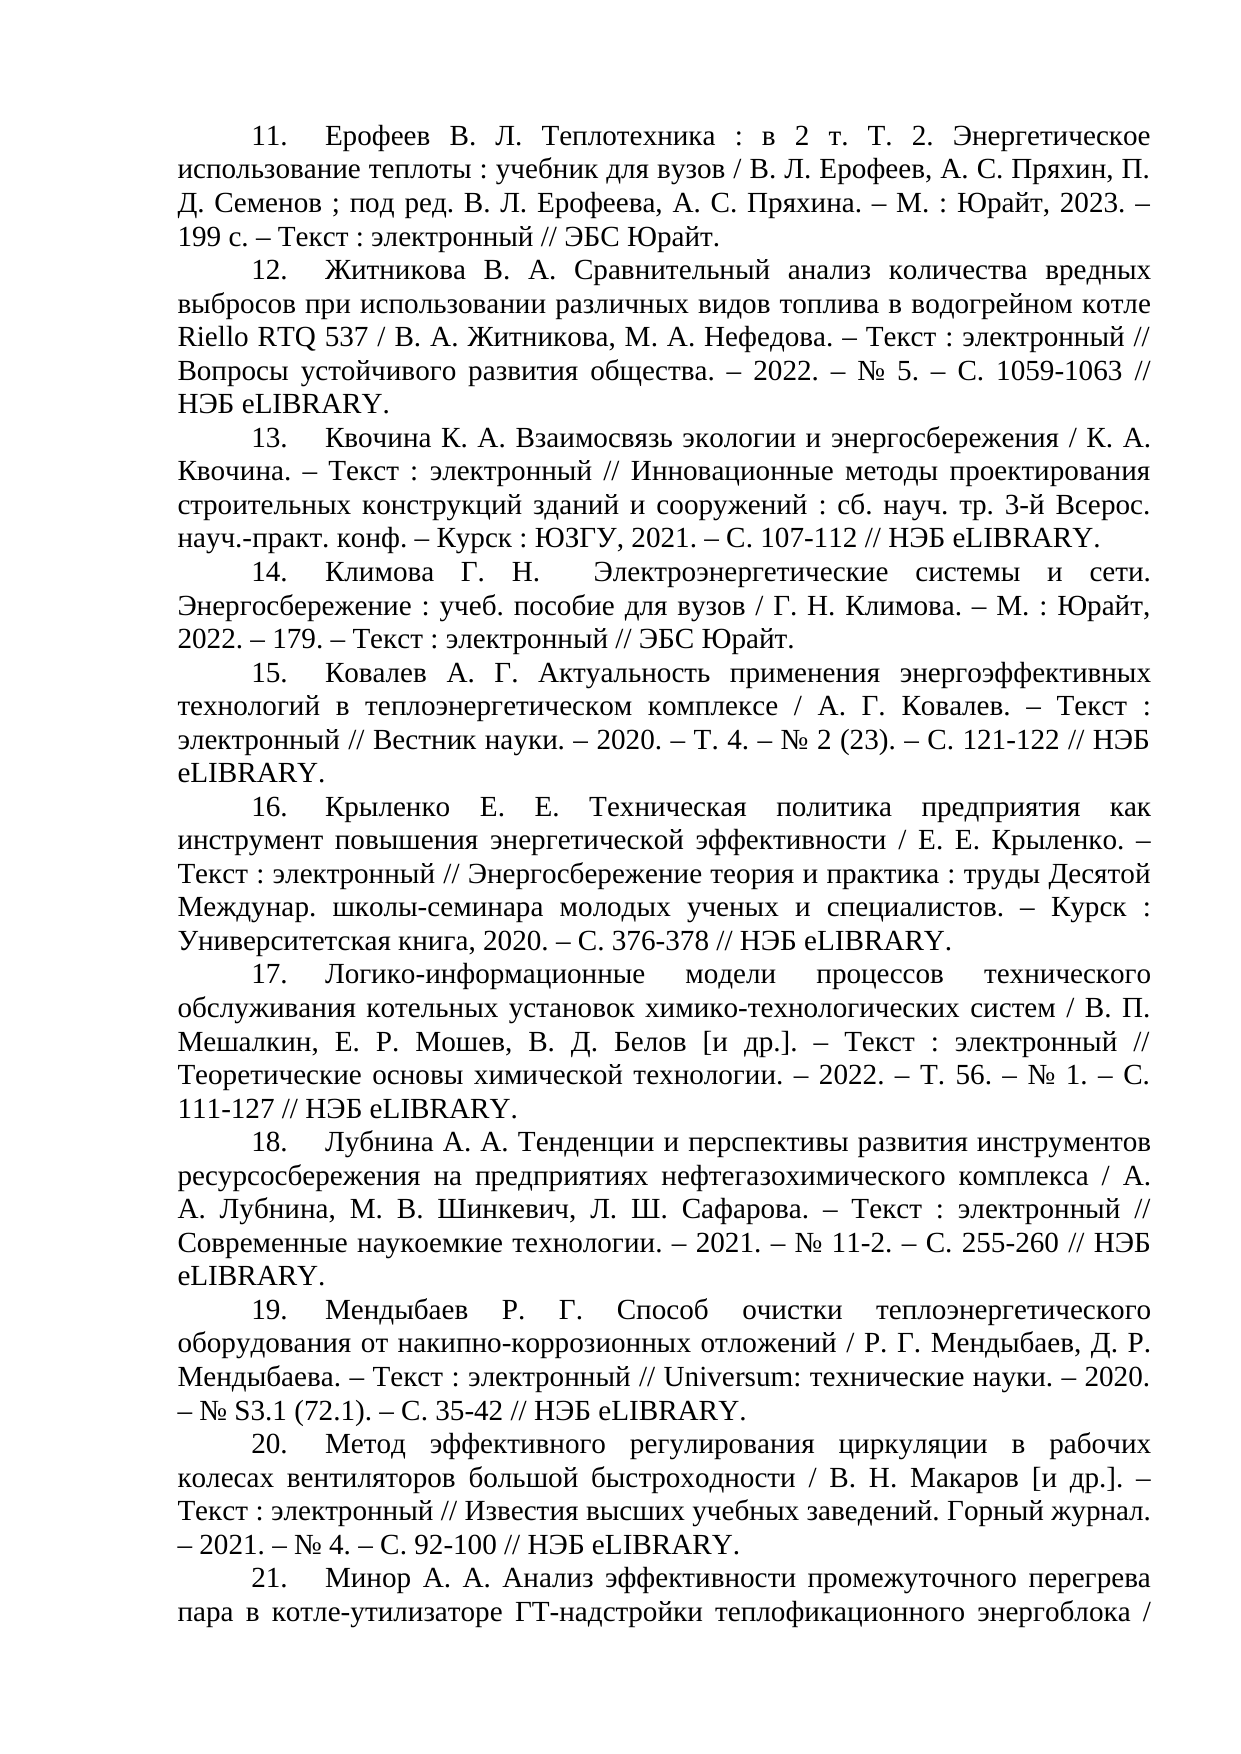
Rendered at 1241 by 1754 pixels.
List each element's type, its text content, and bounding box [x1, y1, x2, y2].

list Ерофеев В. Л. Теплотехника : в 2 т. Т. 2. Энергетическое использование теплоты : учебник для вузов / В. Л. Ерофеев, А. С. Пряхин, П. Д. Семенов ; под ред. В. Л. Ерофеева, А. С. Пряхина. – М. : Юрайт, 2023. – 199 с. – Текст : электронный // ЭБС Юрайт. [177, 118, 1152, 252]
list Ковалев А. Г. Актуальность применения энергоэффективных технологий в теплоэнергетическом комплексе / А. Г. Ковалев. – Текст : электронный // Вестник науки. – 2020. – Т. 4. – № 2 (23). – С. 121-122 // НЭБ eLIBRARY. [177, 655, 1152, 789]
list Квочина К. А. Взаимосвязь экологии и энергосбережения / К. А. Квочина. – Текст : электронный // Инновационные методы проектирования строительных конструкций зданий и сооружений : сб. науч. тр. 3-й Всерос. науч.-практ. конф. – Курск : ЮЗГУ, 2021. – С. 107-112 // НЭБ eLIBRARY. [177, 420, 1152, 554]
list Житникова В. А. Сравнительный анализ количества вредных выбросов при использовании различных видов топлива в водогрейном котле Riello RTQ 537 / В. А. Житникова, М. А. Нефедова. – Текст : электронный // Вопросы устойчивого развития общества. – 2022. – № 5. – С. 1059-1063 // НЭБ eLIBRARY. [177, 252, 1152, 420]
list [177, 1560, 1152, 1627]
list Крыленко Е. Е. Техническая политика предприятия как инструмент повышения энергетической эффективности / Е. Е. Крыленко. – Текст : электронный // Энергосбережение теория и практика : труды Десятой Междунар. школы-семинара молодых ученых и специалистов. – Курск : Университетская книга, 2020. – С. 376-378 // НЭБ eLIBRARY. [177, 789, 1152, 957]
list Метод эффективного регулирования циркуляции в рабочих колесах вентиляторов большой быстроходности / В. Н. Макаров [и др.]. – Текст : электронный // Известия высших учебных заведений. Горный журнал. – 2021. – № 4. – С. 92-100 // НЭБ eLIBRARY. [177, 1426, 1152, 1560]
list Логико-информационные модели процессов технического обслуживания котельных установок химико-технологических систем / В. П. Мешалкин, Е. Р. Мошев, В. Д. Белов [и др.]. – Текст : электронный // Теоретические основы химической технологии. – 2022. – Т. 56. – № 1. – С. 111-127 // НЭБ eLIBRARY. [177, 957, 1152, 1124]
list Мендыбаев Р. Г. Способ очистки теплоэнергетического оборудования от накипно-коррозионных отложений / Р. Г. Мендыбаев, Д. Р. Мендыбаева. – Текст : электронный // Universum: технические науки. – 2020. – № S3.1 (72.1). – С. 35-42 // НЭБ eLIBRARY. [177, 1292, 1152, 1426]
list Лубнина А. А. Тенденции и перспективы развития инструментов ресурсосбережения на предприятиях нефтегазохимического комплекса / А. А. Лубнина, М. В. Шинкевич, Л. Ш. Сафарова. – Текст : электронный // Современные наукоемкие технологии. – 2021. – № 11-2. – С. 255-260 // НЭБ eLIBRARY. [177, 1124, 1152, 1292]
list Климова Г. Н. Электроэнергетические системы и сети. Энергосбережение : учеб. пособие для вузов / Г. Н. Климова. – М. : Юрайт, 2022. – 179. – Текст : электронный // ЭБС Юрайт. [177, 554, 1152, 655]
